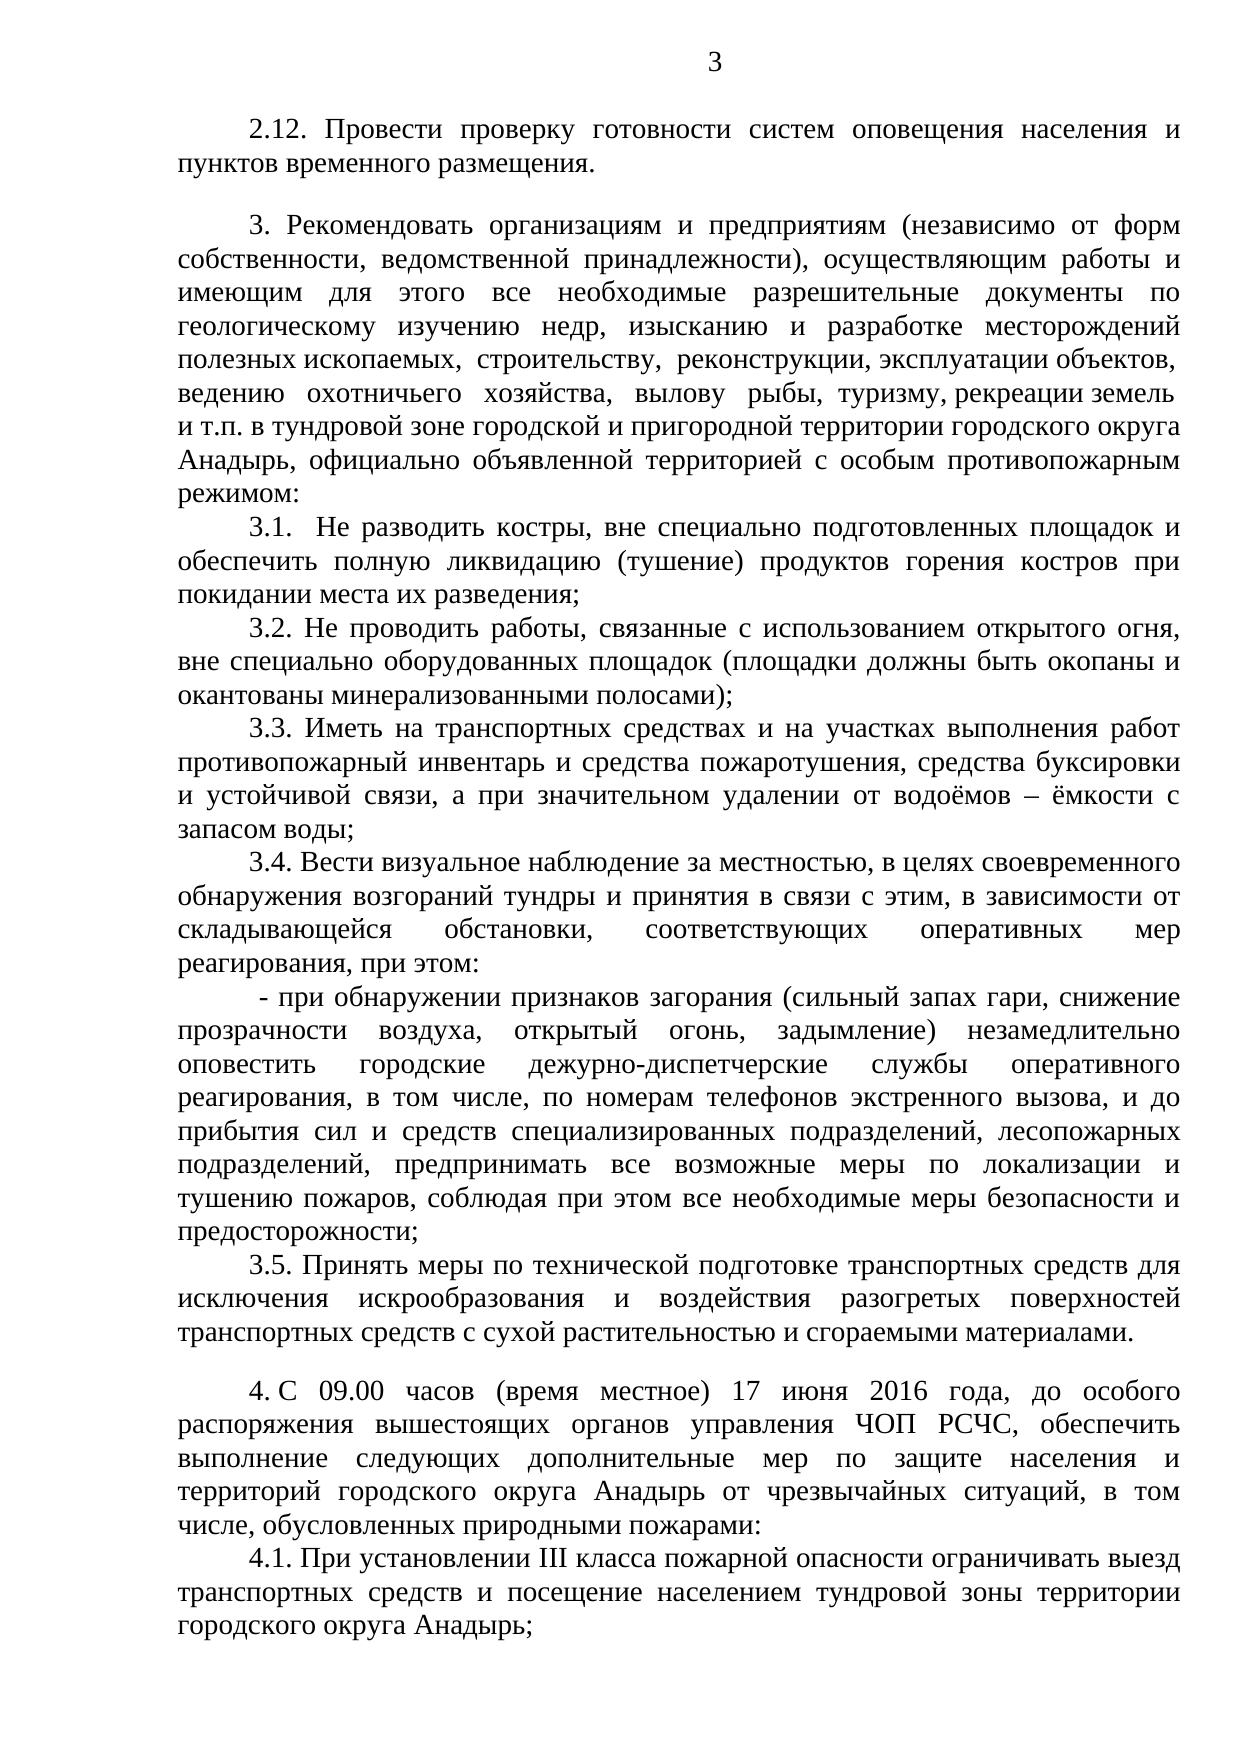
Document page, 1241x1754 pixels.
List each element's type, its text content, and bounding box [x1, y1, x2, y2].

text и т.п. в тундровой зоне городской и пригородной территории городского округа Анадырь, официально объявленной территорией с особым противопожарным режимом: [177, 408, 1181, 509]
text 3 [177, 44, 1181, 78]
text - при обнаружении признаков загорания (сильный запах гари, снижение прозрачности воздуха, открытый огонь, задымление) незамедлительно оповестить городские дежурно-диспетчерские службы оперативного реагирования, в том числе, по номерам телефонов экстренного вызова, и до прибытия сил и средств специализированных подразделений, лесопожарных подразделений, предпринимать все возможные меры по локализации и тушению пожаров, соблюдая при этом все необходимые меры безопасности и предосторожности; [177, 979, 1181, 1247]
text ведению охотничьего хозяйства, вылову рыбы, туризму, рекреации земель [177, 375, 1181, 408]
text 3.5. Принять меры по технической подготовке транспортных средств для исключения искрообразования и воздействия разогретых поверхностей транспортных средств с сухой растительностью и сгораемыми материалами. [177, 1247, 1181, 1348]
text 4. С 09.00 часов (время местное) 17 июня 2016 года, до особого распоряжения вышестоящих органов управления ЧОП РСЧС, обеспечить выполнение следующих дополнительные мер по защите населения и территорий городского округа Анадырь от чрезвычайных ситуаций, в том числе, обусловленных природными пожарами: [177, 1373, 1181, 1540]
text 4.1. При установлении III класса пожарной опасности ограничивать выезд транспортных средств и посещение населением тундровой зоны территории городского округа Анадырь; [177, 1540, 1181, 1641]
text 3. Рекомендовать организациям и предприятиям (независимо от форм собственности, ведомственной принадлежности), осуществляющим работы и имеющим для этого все необходимые разрешительные документы по геологическому изучению недр, изысканию и разработке месторождений полезных ископаемых, строительству, реконструкции, эксплуатации объектов, [177, 207, 1181, 375]
text 3.1. Не разводить костры, вне специально подготовленных площадок и обеспечить полную ликвидацию (тушение) продуктов горения костров при покидании места их разведения; [177, 509, 1181, 610]
text 3.2. Не проводить работы, связанные с использованием открытого огня, вне специально оборудованных площадок (площадки должны быть окопаны и окантованы минерализованными полосами); [177, 610, 1181, 710]
text 3.3. Иметь на транспортных средствах и на участках выполнения работ противопожарный инвентарь и средства пожаротушения, средства буксировки и устойчивой связи, а при значительном удалении от водоёмов – ёмкости с запасом воды; [177, 710, 1181, 844]
text 2.12. Провести проверку готовности систем оповещения населения и пунктов временного размещения. [177, 111, 1181, 178]
text 3.4. Вести визуальное наблюдение за местностью, в целях своевременного обнаружения возгораний тундры и принятия в связи с этим, в зависимости от складывающейся обстановки, соответствующих оперативных мер реагирования, при этом: [177, 844, 1181, 979]
